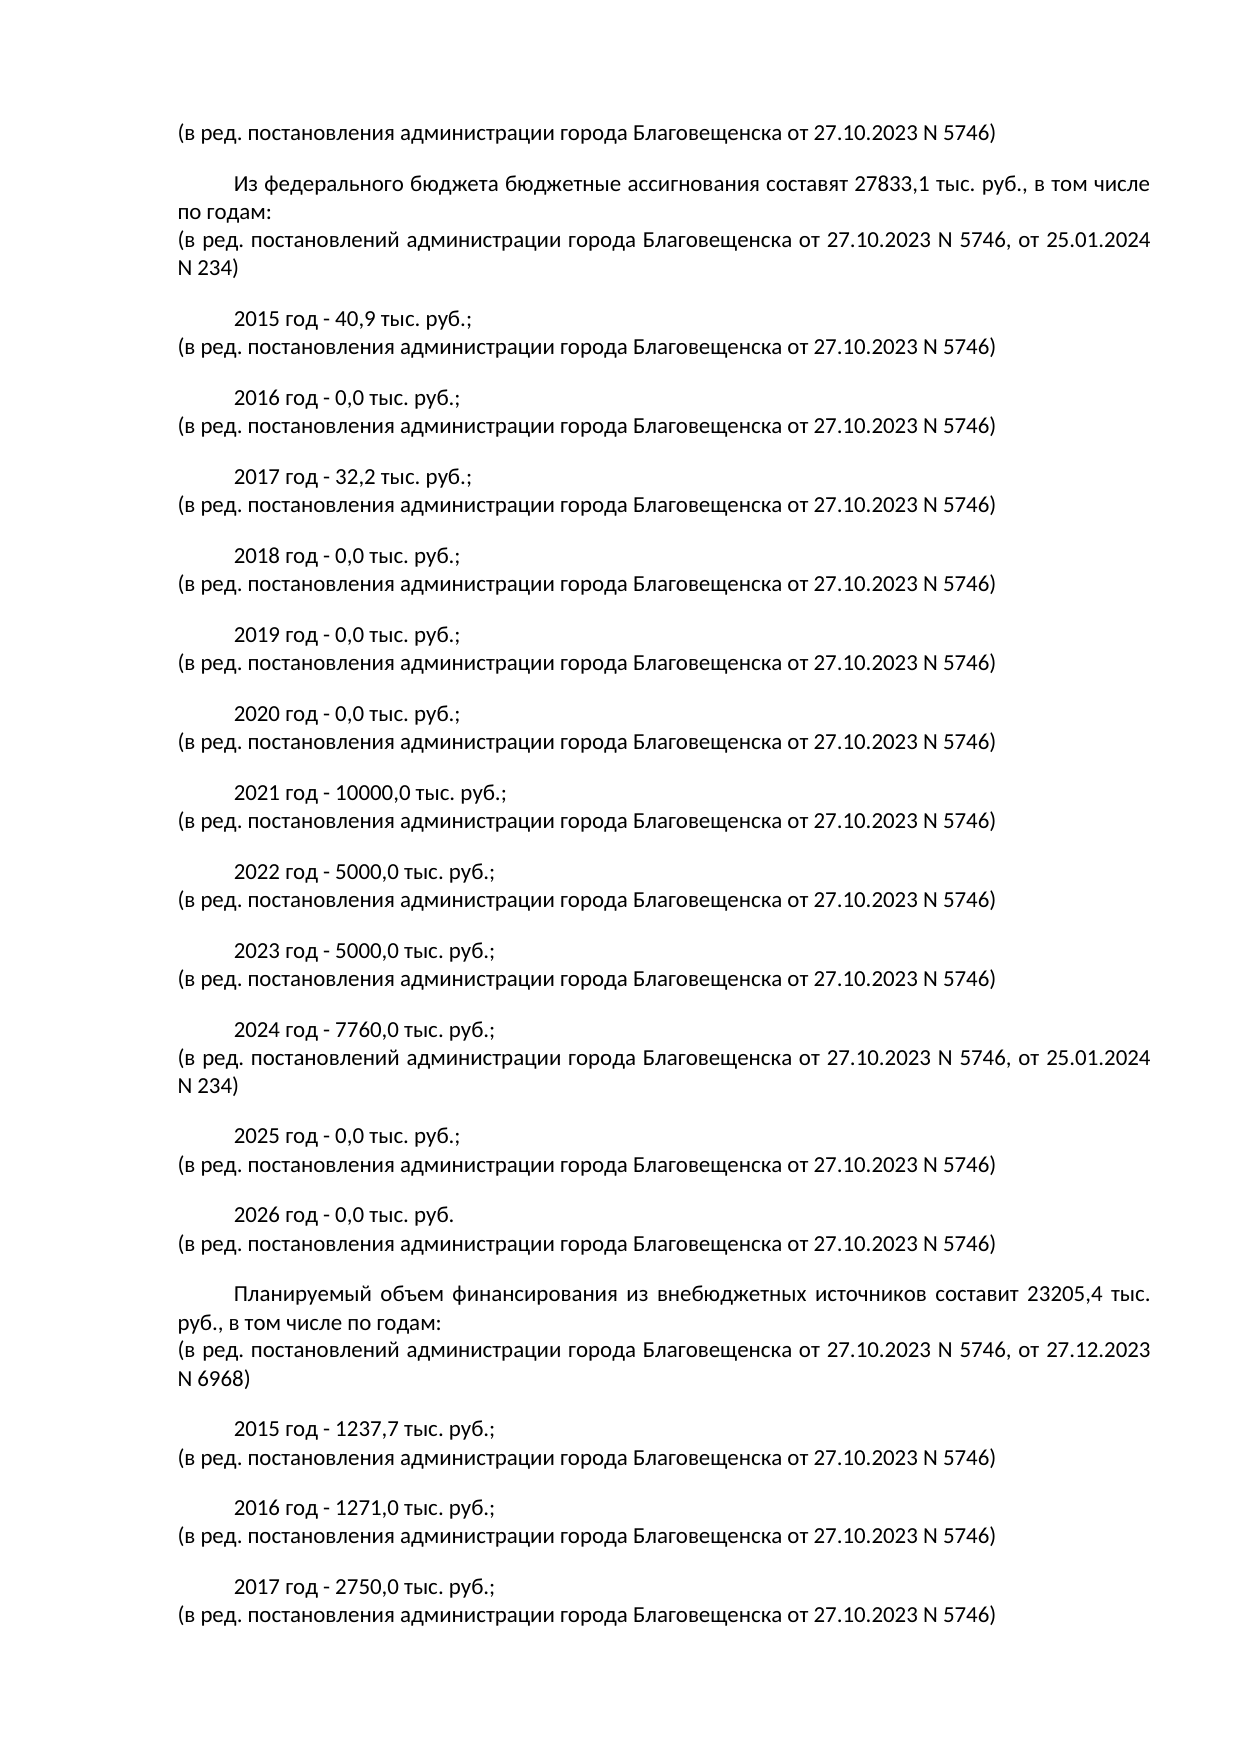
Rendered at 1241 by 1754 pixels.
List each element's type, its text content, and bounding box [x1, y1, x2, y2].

text (в ред. постановления администрации города Благовещенска от 27.10.2023 N 5746) [177, 1150, 1152, 1178]
text (в ред. постановлений администрации города Благовещенска от 27.10.2023 N 5746, от 25.01.2024 N 234) [177, 1043, 1152, 1099]
text 2026 год - 0,0 тыс. руб. [177, 1201, 1152, 1229]
text (в ред. постановлений администрации города Благовещенска от 27.10.2023 N 5746, от 27.12.2023 N 6968) [177, 1336, 1152, 1392]
text (в ред. постановления администрации города Благовещенска от 27.10.2023 N 5746) [177, 648, 1152, 676]
text (в ред. постановления администрации города Благовещенска от 27.10.2023 N 5746) [177, 727, 1152, 755]
text 2024 год - 7760,0 тыс. руб.; [177, 1015, 1152, 1043]
text 2021 год - 10000,0 тыс. руб.; [177, 778, 1152, 806]
text Из федерального бюджета бюджетные ассигнования составят 27833,1 тыс. руб., в том числе по годам: [177, 169, 1152, 225]
text (в ред. постановления администрации города Благовещенска от 27.10.2023 N 5746) [177, 1229, 1152, 1257]
text 2018 год - 0,0 тыс. руб.; [177, 541, 1152, 569]
text (в ред. постановления администрации города Благовещенска от 27.10.2023 N 5746) [177, 964, 1152, 992]
text (в ред. постановления администрации города Благовещенска от 27.10.2023 N 5746) [177, 490, 1152, 518]
text (в ред. постановления администрации города Благовещенска от 27.10.2023 N 5746) [177, 1443, 1152, 1471]
text 2017 год - 32,2 тыс. руб.; [177, 462, 1152, 490]
text 2015 год - 1237,7 тыс. руб.; [177, 1414, 1152, 1443]
text (в ред. постановления администрации города Благовещенска от 27.10.2023 N 5746) [177, 569, 1152, 597]
text (в ред. постановления администрации города Благовещенска от 27.10.2023 N 5746) [177, 806, 1152, 834]
text 2015 год - 40,9 тыс. руб.; [177, 304, 1152, 332]
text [177, 1522, 1152, 1549]
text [177, 118, 1152, 146]
text (в ред. постановления администрации города Благовещенска от 27.10.2023 N 5746) [177, 332, 1152, 360]
text 2022 год - 5000,0 тыс. руб.; [177, 857, 1152, 885]
text (в ред. постановления администрации города Благовещенска от 27.10.2023 N 5746) [177, 885, 1152, 913]
text (в ред. постановления администрации города Благовещенска от 27.10.2023 N 5746) [177, 411, 1152, 439]
text Планируемый объем финансирования из внебюджетных источников составит 23205,4 тыс. руб., в том числе по годам: [177, 1279, 1152, 1336]
text 2016 год - 1271,0 тыс. руб.; [177, 1493, 1152, 1522]
text 2020 год - 0,0 тыс. руб.; [177, 699, 1152, 727]
text 2016 год - 0,0 тыс. руб.; [177, 383, 1152, 411]
text (в ред. постановлений администрации города Благовещенска от 27.10.2023 N 5746, от 25.01.2024 N 234) [177, 225, 1152, 281]
text 2019 год - 0,0 тыс. руб.; [177, 620, 1152, 648]
text 2025 год - 0,0 тыс. руб.; [177, 1122, 1152, 1150]
text 2017 год - 2750,0 тыс. руб.; [177, 1572, 1152, 1601]
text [177, 1601, 1152, 1628]
text 2023 год - 5000,0 тыс. руб.; [177, 936, 1152, 964]
